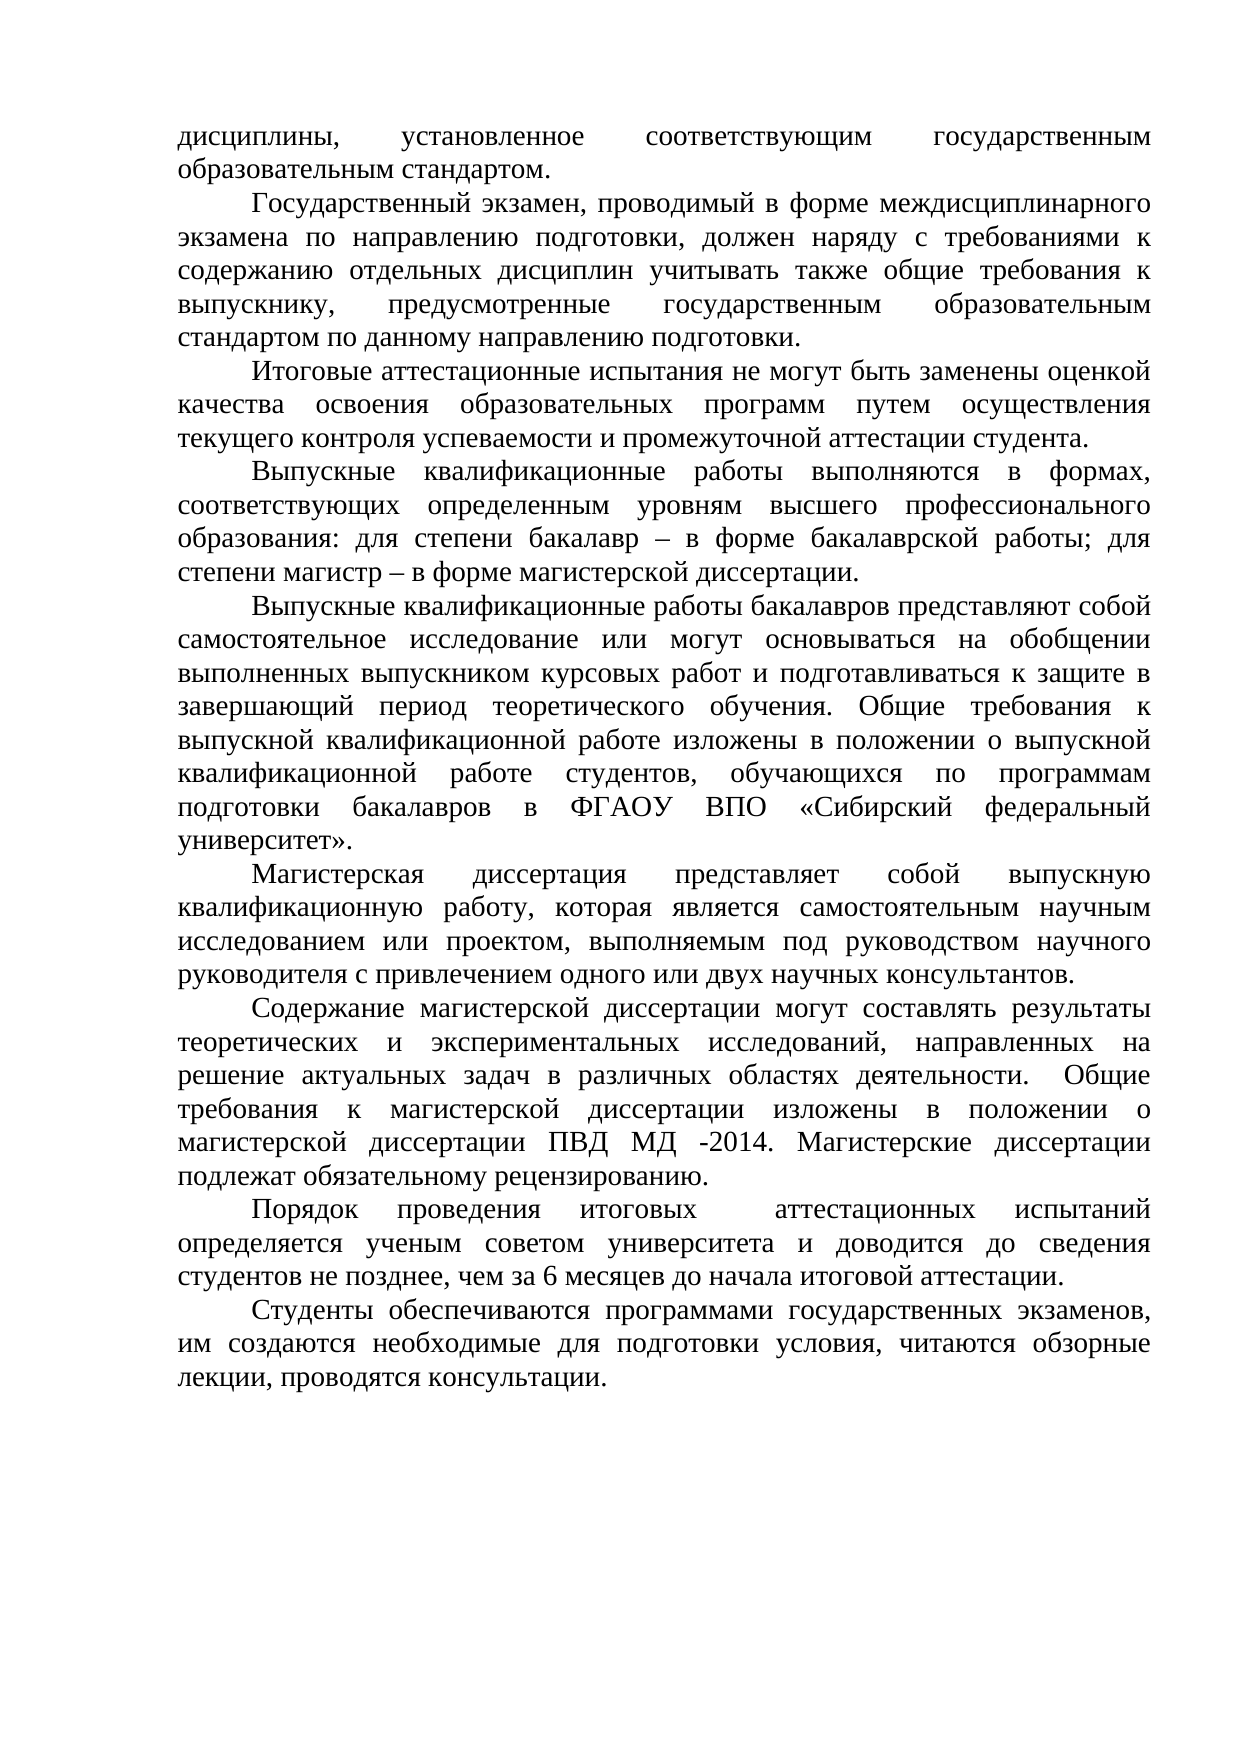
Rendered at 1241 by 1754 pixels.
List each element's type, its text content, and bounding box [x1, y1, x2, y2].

text Выпускные квалификационные работы выполняются в формах, соответствующих определенным уровням высшего профессионального образования: для степени бакалавр – в форме бакалаврской работы; для степени магистр – в форме магистерской диссертации. [177, 453, 1152, 588]
text Выпускные квалификационные работы бакалавров представляют собой самостоятельное исследование или могут основываться на обобщении выполненных выпускником курсовых работ и подготавливаться к защите в завершающий период теоретического обучения. Общие требования к выпускной квалификационной работе изложены в положении о выпускной квалификационной работе студентов, обучающихся по программам подготовки бакалавров в ФГАОУ ВПО «Сибирский федеральный университет». [177, 588, 1152, 856]
text Студенты обеспечиваются программами государственных экзаменов, им создаются необходимые для подготовки условия, читаются обзорные лекции, проводятся консультации. [177, 1292, 1152, 1393]
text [177, 118, 1152, 185]
text Магистерская диссертация представляет собой выпускную квалификационную работу, которая является самостоятельным научным исследованием или проектом, выполняемым под руководством научного руководителя с привлечением одного или двух научных консультантов. [177, 856, 1152, 990]
text Итоговые аттестационные испытания не могут быть заменены оценкой качества освоения образовательных программ путем осуществления текущего контроля успеваемости и промежуточной аттестации студента. [177, 353, 1152, 453]
text Государственный экзамен, проводимый в форме междисциплинарного экзамена по направлению подготовки, должен наряду с требованиями к содержанию отдельных дисциплин учитывать также общие требования к выпускнику, предусмотренные государственным образовательным стандартом по данному направлению подготовки. [177, 185, 1152, 353]
text Порядок проведения итоговых аттестационных испытаний определяется ученым советом университета и доводится до сведения студентов не позднее, чем за 6 месяцев до начала итоговой аттестации. [177, 1191, 1152, 1292]
text Содержание магистерской диссертации могут составлять результаты теоретических и экспериментальных исследований, направленных на решение актуальных задач в различных областях деятельности. Общие требования к магистерской диссертации изложены в положении о магистерской диссертации ПВД МД -2014. Магистерские диссертации подлежат обязательному рецензированию. [177, 990, 1152, 1191]
